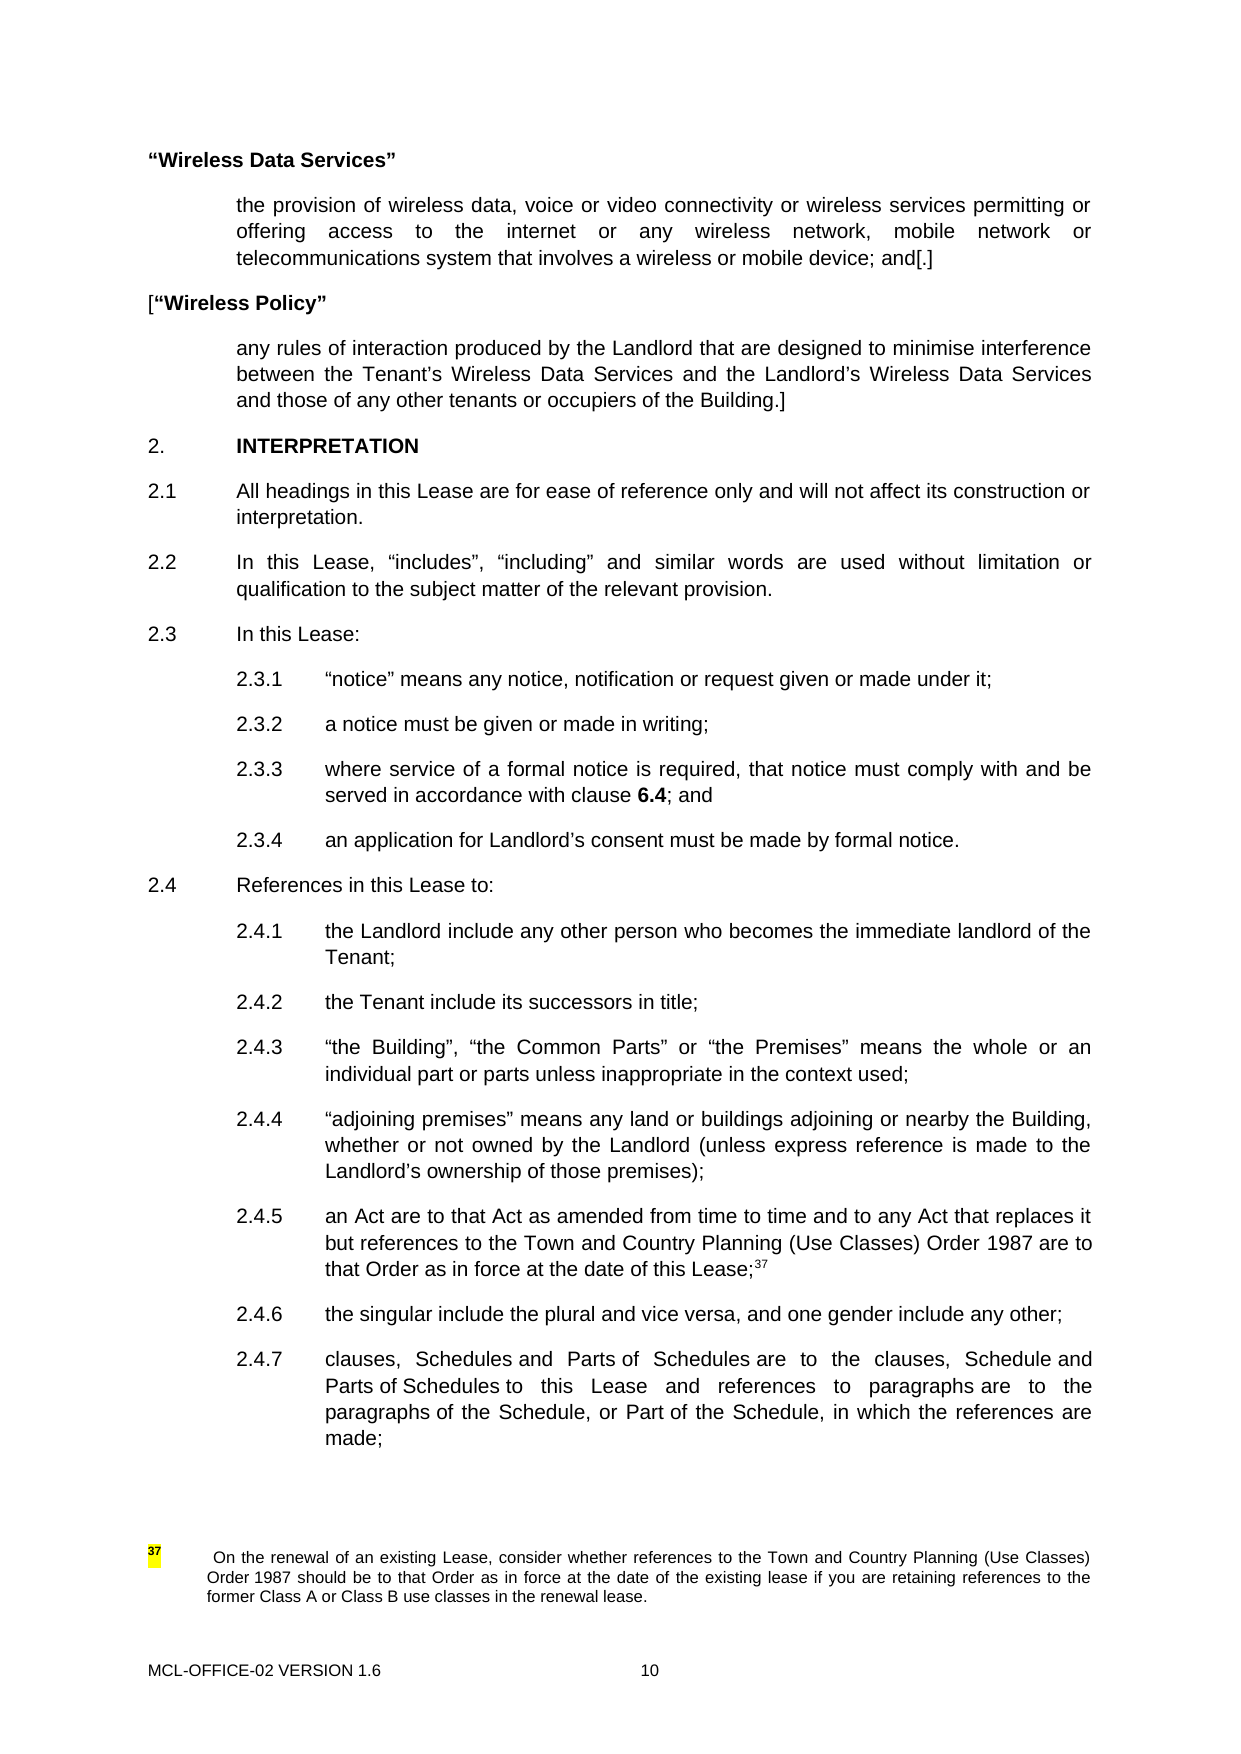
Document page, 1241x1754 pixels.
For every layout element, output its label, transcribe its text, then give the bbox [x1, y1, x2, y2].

subtitle “notice” means any notice, notification or request given or made under it; [236, 667, 1093, 691]
subtitle In this Lease, “includes”, “including” and similar words are used without limitation or qualification to the subject matter of the relevant provision. [148, 550, 1093, 600]
subtitle References in this Lease to: [148, 873, 1093, 897]
subtitle In this Lease: [148, 621, 1093, 645]
subtitle where service of a formal notice is required, that notice must comply with and be served in accordance with clause 6.4; and [236, 757, 1093, 807]
subtitle “adjoining premises” means any land or buildings adjoining or nearby the Building, whether or not owned by the Landlord (unless express reference is made to the Landlord’s ownership of those premises); [236, 1106, 1093, 1183]
text “Wireless Data Services” [148, 148, 1093, 172]
subtitle an Act are to that Act as amended from time to time and to any Act that replaces it but references to the Town and Country Planning (Use Classes) Order 1987 are to that Order as in force at the date of this Lease; [236, 1204, 1093, 1281]
text [“Wireless Policy” [148, 291, 1093, 314]
subtitle INTERPRETATION [148, 433, 1093, 457]
subtitle the Landlord include any other person who becomes the immediate landlord of the Tenant; [236, 918, 1093, 969]
subtitle “the Building”, “the Common Parts” or “the Premises” means the whole or an individual part or parts unless inappropriate in the context used; [236, 1035, 1093, 1085]
subtitle a notice must be given or made in writing; [236, 712, 1093, 736]
subtitle clauses, Schedules and Parts of Schedules are to the clauses, Schedule and Parts of Schedules to this Lease and references to paragraphs are to the paragraphs of the Schedule, or Part of the Schedule, in which the references are made; [236, 1347, 1093, 1450]
subtitle the singular include the plural and vice versa, and one gender include any other; [236, 1302, 1093, 1326]
subtitle All headings in this Lease are for ease of reference only and will not affect its construction or interpretation. [148, 478, 1093, 529]
subtitle the Tenant include its successors in title; [236, 990, 1093, 1014]
text the provision of wireless data, voice or video connectivity or wireless services permitting or offering access to the internet or any wireless network, mobile network or telecommunications system that involves a wireless or mobile device; and[.] [236, 193, 1093, 269]
text any rules of interaction produced by the Landlord that are designed to minimise interference between the Tenant’s Wireless Data Services and the Landlord’s Wireless Data Services and those of any other tenants or occupiers of the Building.] [236, 336, 1093, 412]
subtitle an application for Landlord’s consent must be made by formal notice. [236, 828, 1093, 852]
